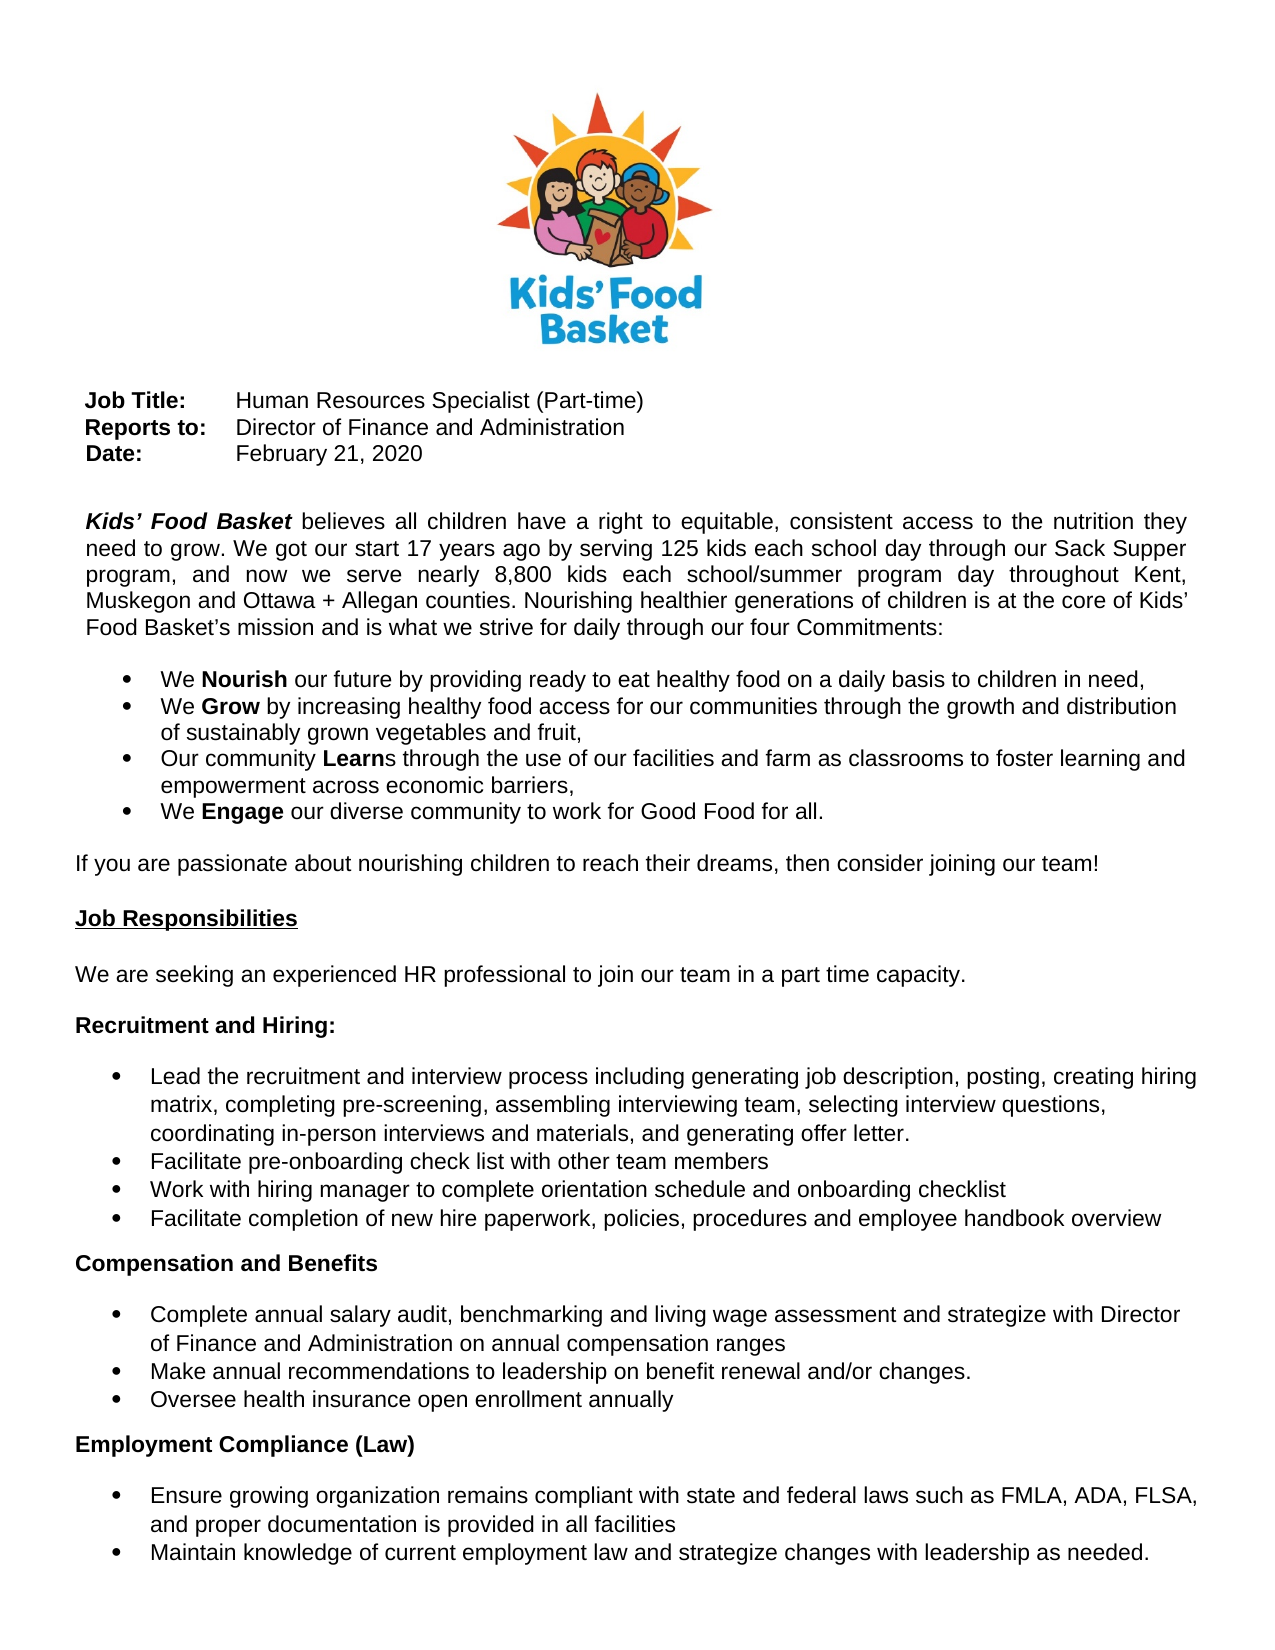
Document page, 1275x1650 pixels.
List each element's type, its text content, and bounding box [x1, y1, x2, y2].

text Kids’ Food Basket believes all children have a right to equitable, consistent access to the nutrition they need to grow. We got our start 17 years ago by serving 125 kids each school day through our Sack Supper program, and now we serve nearly 8,800 kids each school/summer program day throughout Kent, Muskegon and Ottawa + Allegan counties. Nourishing healthier generations of children is at the core of Kids’ Food Basket’s mission and is what we strive for daily through our four Commitments: [85, 508, 1188, 640]
list Lead the recruitment and interview process including generating job description, posting, creating hiring matrix, completing pre-screening, assembling interviewing team, selecting interview questions, coordinating in-person interviews and materials, and generating offer letter. [112, 1063, 1200, 1146]
list Complete annual salary audit, benchmarking and living wage assessment and strategize with Director of Finance and Administration on annual compensation ranges [112, 1301, 1200, 1356]
list We Nourish our future by providing ready to eat healthy food on a daily basis to children in need, [123, 666, 1188, 693]
list Our community Learns through the use of our facilities and farm as classrooms to foster learning and empowerment across economic barriers, [123, 745, 1187, 798]
list Make annual recommendations to leadership on benefit renewal and/or changes. [112, 1358, 1200, 1384]
list Ensure growing organization remains compliant with state and federal laws such as FMLA, ADA, FLSA, and proper documentation is provided in all facilities [112, 1482, 1200, 1537]
text Recruitment and Hiring: [75, 1012, 1200, 1038]
list Work with hiring manager to complete orientation schedule and onboarding checklist [112, 1176, 1200, 1203]
picture [479, 77, 730, 359]
text Compensation and Benefits [75, 1250, 1200, 1276]
list Facilitate completion of new hire paperwork, policies, procedures and employee handbook overview [112, 1205, 1200, 1231]
text Employment Compliance (Law) [75, 1431, 1200, 1458]
text We are seeking an experienced HR professional to join our team in a part time capacity. [75, 961, 1200, 987]
list Facilitate pre-onboarding check list with other team members [112, 1148, 1200, 1174]
list Maintain knowledge of current employment law and strategize changes with leadership as needed. [112, 1539, 1200, 1566]
text Date: February 21, 2020 [85, 440, 571, 466]
text Job Title: Human Resources Specialist (Part-time) [84, 387, 839, 413]
list Oversee health insurance open enrollment annually [112, 1386, 1200, 1413]
list We Grow by increasing healthy food access for our communities through the growth and distribution of sustainably grown vegetables and fruit, [123, 693, 1188, 745]
text Reports to: Director of Finance and Administration [84, 413, 839, 440]
list We Engage our diverse community to work for Good Food for all. [123, 798, 1200, 824]
text If you are passionate about nourishing children to reach their dreams, then consider joining our team! [75, 849, 1188, 876]
text Job Responsibilities [75, 905, 1200, 931]
